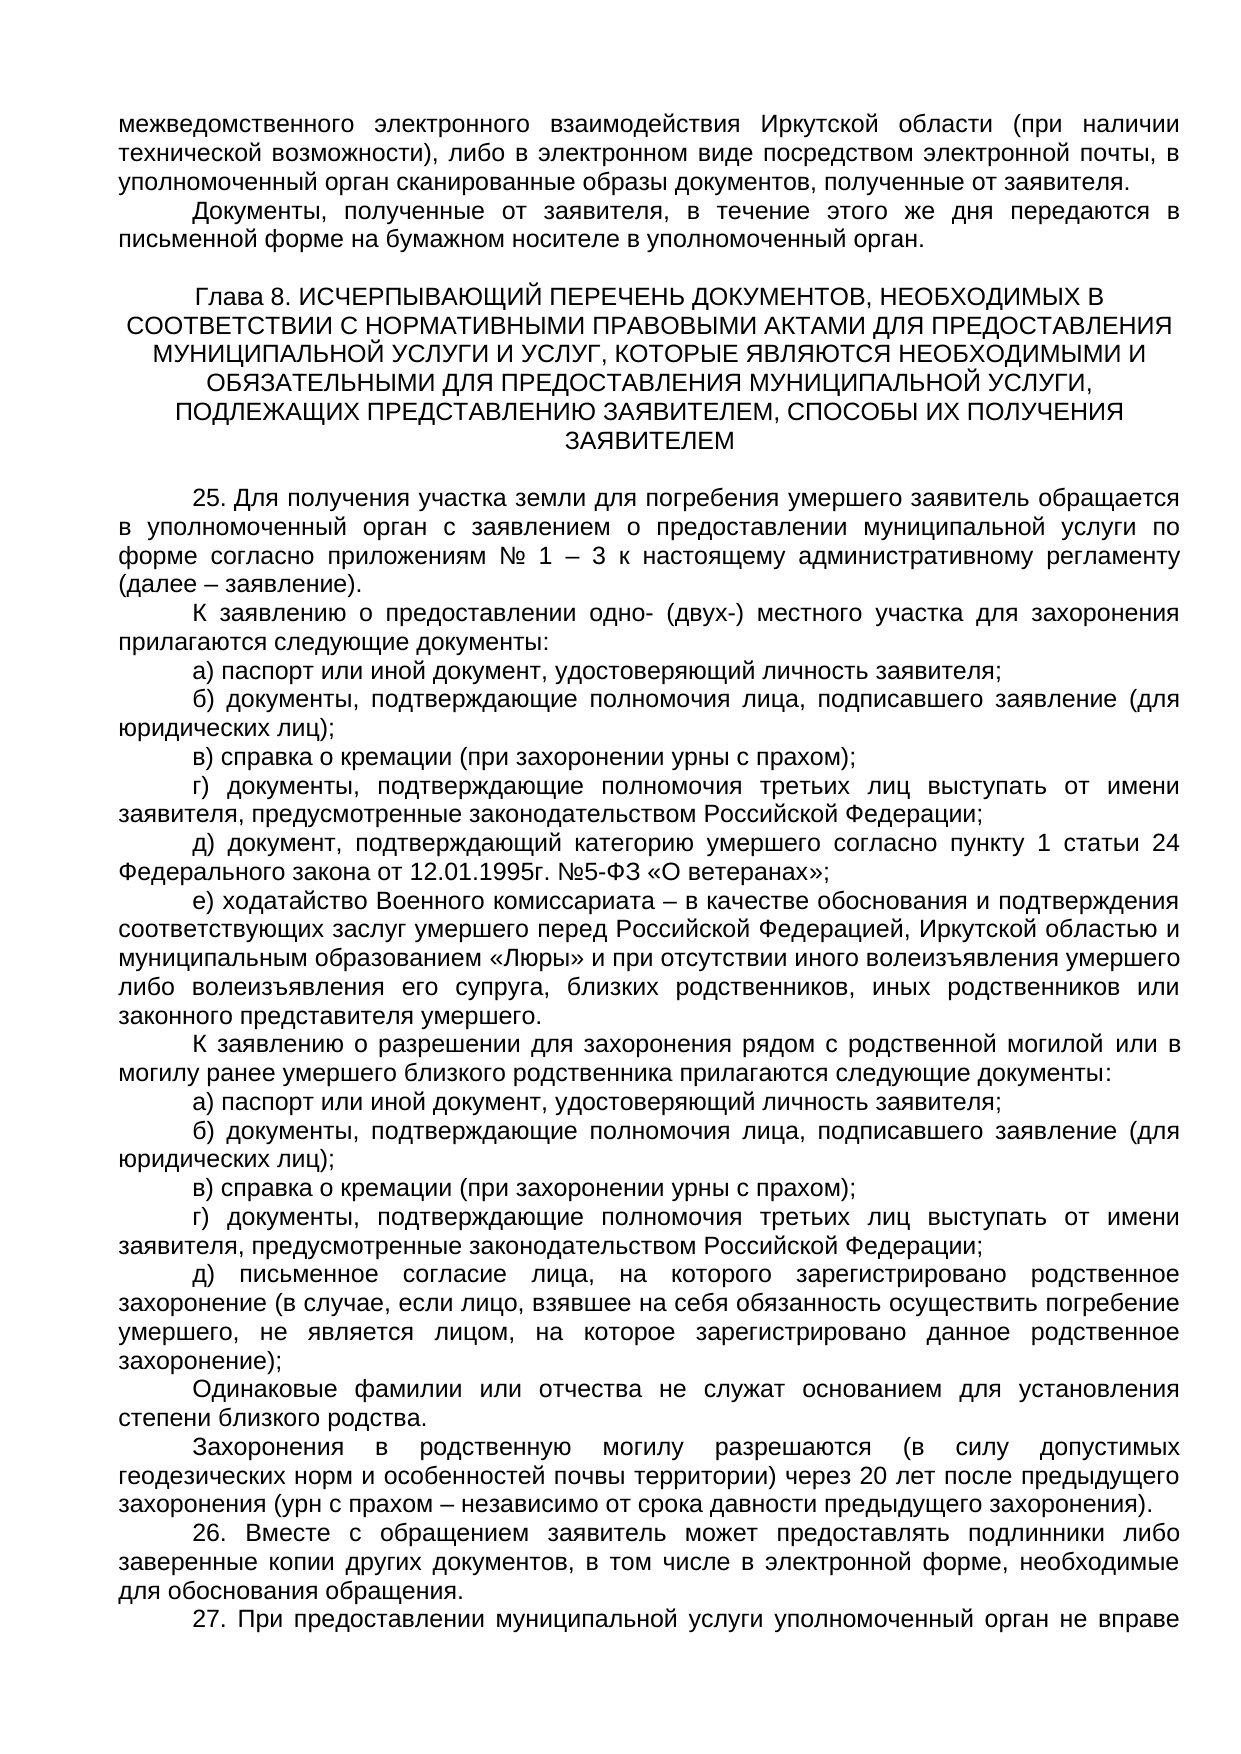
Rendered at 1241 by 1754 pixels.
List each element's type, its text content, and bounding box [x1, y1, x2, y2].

text б) документы, подтверждающие полномочия лица, подписавшего заявление (для юридических лиц); [118, 1116, 1181, 1173]
text г) документы, подтверждающие полномочия третьих лиц выступать от имени заявителя, предусмотренные законодательством Российской Федерации; [118, 771, 1181, 828]
text д) письменное согласие лица, на которого зарегистрировано родственное захоронение (в случае, если лицо, взявшее на себя обязанность осуществить погребение умершего, не является лицом, на которое зарегистрировано данное родственное захоронение); [118, 1259, 1181, 1374]
text в) справка о кремации (при захоронении урны с прахом); [118, 742, 1181, 771]
text К заявлению о предоставлении одно- (двух-) местного участка для захоронения прилагаются следующие документы: [118, 598, 1181, 656]
text г) документы, подтверждающие полномочия третьих лиц выступать от имени заявителя, предусмотренные законодательством Российской Федерации; [118, 1202, 1181, 1259]
text Документы, полученные от заявителя, в течение этого же дня передаются в письменной форме на бумажном носителе в уполномоченный орган. [118, 196, 1181, 253]
text Захоронения в родственную могилу разрешаются (в силу допустимых геодезических норм и особенностей почвы территории) через 20 лет после предыдущего захоронения (урн с прахом – независимо от срока давности предыдущего захоронения). [118, 1432, 1181, 1518]
text а) паспорт или иной документ, удостоверяющий личность заявителя; [118, 1087, 1181, 1116]
text Глава 8. ИСЧЕРПЫВАЮЩИЙ ПЕРЕЧЕНЬ ДОКУМЕНТОВ, НЕОБХОДИМЫХ В СООТВЕТСТВИИ С НОРМАТИВНЫМИ ПРАВОВЫМИ АКТАМИ ДЛЯ ПРЕДОСТАВЛЕНИЯ МУНИЦИПАЛЬНОЙ УСЛУГИ И УСЛУГ, КОТОРЫЕ ЯВЛЯЮТСЯ НЕОБХОДИМЫМИ И ОБЯЗАТЕЛЬНЫМИ ДЛЯ ПРЕДОСТАВЛЕНИЯ МУНИЦИПАЛЬНОЙ УСЛУГИ, ПОДЛЕЖАЩИХ ПРЕДСТАВЛЕНИЮ ЗАЯВИТЕЛЕМ, СПОСОБЫ ИХ ПОЛУЧЕНИЯ ЗАЯВИТЕЛЕМ [118, 282, 1181, 454]
text К заявлению о разрешении для захоронения рядом с родственной могилой или в могилу ранее умершего близкого родственника прилагаются следующие документы: [118, 1029, 1181, 1087]
text 25. Для получения участка земли для погребения умершего заявитель обращается в уполномоченный орган с заявлением о предоставлении муниципальной услуги по форме согласно приложениям № 1 – 3 к настоящему административному регламенту (далее – заявление). [118, 483, 1181, 598]
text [118, 1604, 1181, 1633]
text 26. Вместе с обращением заявитель может предоставлять подлинники либо заверенные копии других документов, в том числе в электронной форме, необходимые для обоснования обращения. [118, 1518, 1181, 1604]
text е) ходатайство Военного комиссариата – в качестве обоснования и подтверждения соответствующих заслуг умершего перед Российской Федерацией, Иркутской областью и муниципальным образованием «Люры» и при отсутствии иного волеизъявления умершего либо волеизъявления его супруга, близких родственников, иных родственников или законного представителя умершего. [118, 886, 1181, 1029]
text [118, 109, 1181, 196]
text а) паспорт или иной документ, удостоверяющий личность заявителя; [118, 656, 1181, 684]
text б) документы, подтверждающие полномочия лица, подписавшего заявление (для юридических лиц); [118, 684, 1181, 742]
text в) справка о кремации (при захоронении урны с прахом); [118, 1173, 1181, 1202]
text Одинаковые фамилии или отчества не служат основанием для установления степени близкого родства. [118, 1374, 1181, 1432]
text д) документ, подтверждающий категорию умершего согласно пункту 1 статьи 24 Федерального закона от 12.01.1995г. №5-ФЗ «О ветеранах»; [118, 828, 1181, 886]
